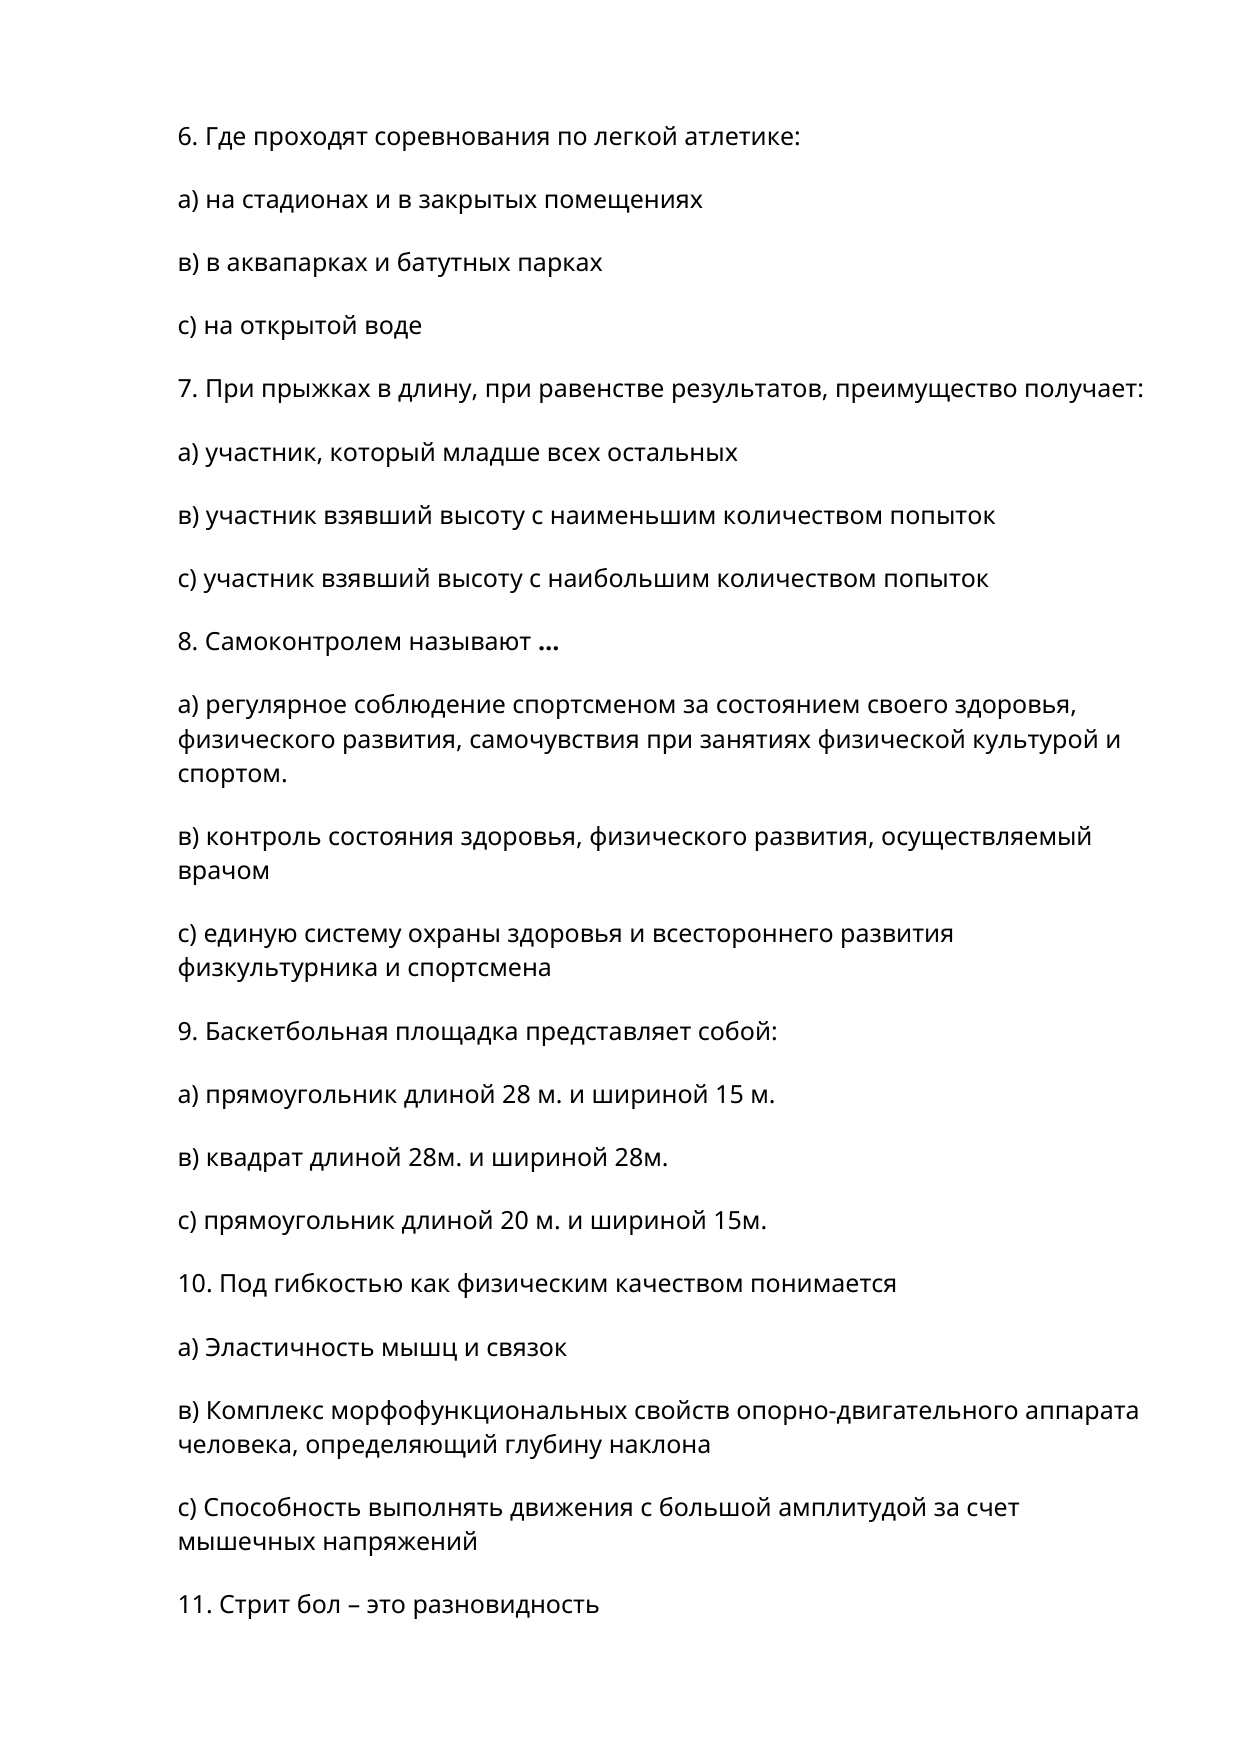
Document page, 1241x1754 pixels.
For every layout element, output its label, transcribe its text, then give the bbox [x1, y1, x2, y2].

text 9. Баскетбольная площадка представляет собой: [177, 1013, 1152, 1047]
text в) контроль состояния здоровья, физического развития, осуществляемый врачом [177, 818, 1152, 887]
text 8. Самоконтролем называют … [177, 624, 1152, 658]
text а) Эластичность мышц и связок [177, 1329, 1152, 1363]
text с) единую систему охраны здоровья и всестороннего развития физкультурника и спортсмена [177, 916, 1152, 984]
text а) прямоугольник длиной 28 м. и шириной 15 м. [177, 1076, 1152, 1110]
text а) регулярное соблюдение спортсменом за состоянием своего здоровья, физического развития, самочувствия при занятиях физической культурой и спортом. [177, 687, 1152, 789]
text в) в аквапарках и батутных парках [177, 244, 1152, 279]
text с) участник взявший высоту с наибольшим количеством попыток [177, 561, 1152, 595]
text а) на стадионах и в закрытых помещениях [177, 181, 1152, 215]
text в) участник взявший высоту с наименьшим количеством попыток [177, 497, 1152, 532]
text 7. При прыжках в длину, при равенстве результатов, преимущество получает: [177, 371, 1152, 405]
text в) Комплекс морфофункциональных свойств опорно-двигательного аппарата человека, определяющий глубину наклона [177, 1392, 1152, 1461]
text с) прямоугольник длиной 20 м. и шириной 15м. [177, 1203, 1152, 1237]
text с) на открытой воде [177, 308, 1152, 342]
text а) участник, который младше всех остальных [177, 434, 1152, 468]
text в) квадрат длиной 28м. и шириной 28м. [177, 1139, 1152, 1174]
text с) Способность выполнять движения с большой амплитудой за счет мышечных напряжений [177, 1490, 1152, 1558]
text 11. Стрит бол – это разновидность [177, 1587, 1152, 1621]
text 6. Где проходят соревнования по легкой атлетике: [177, 118, 1152, 152]
text 10. Под гибкостью как физическим качеством понимается [177, 1266, 1152, 1300]
